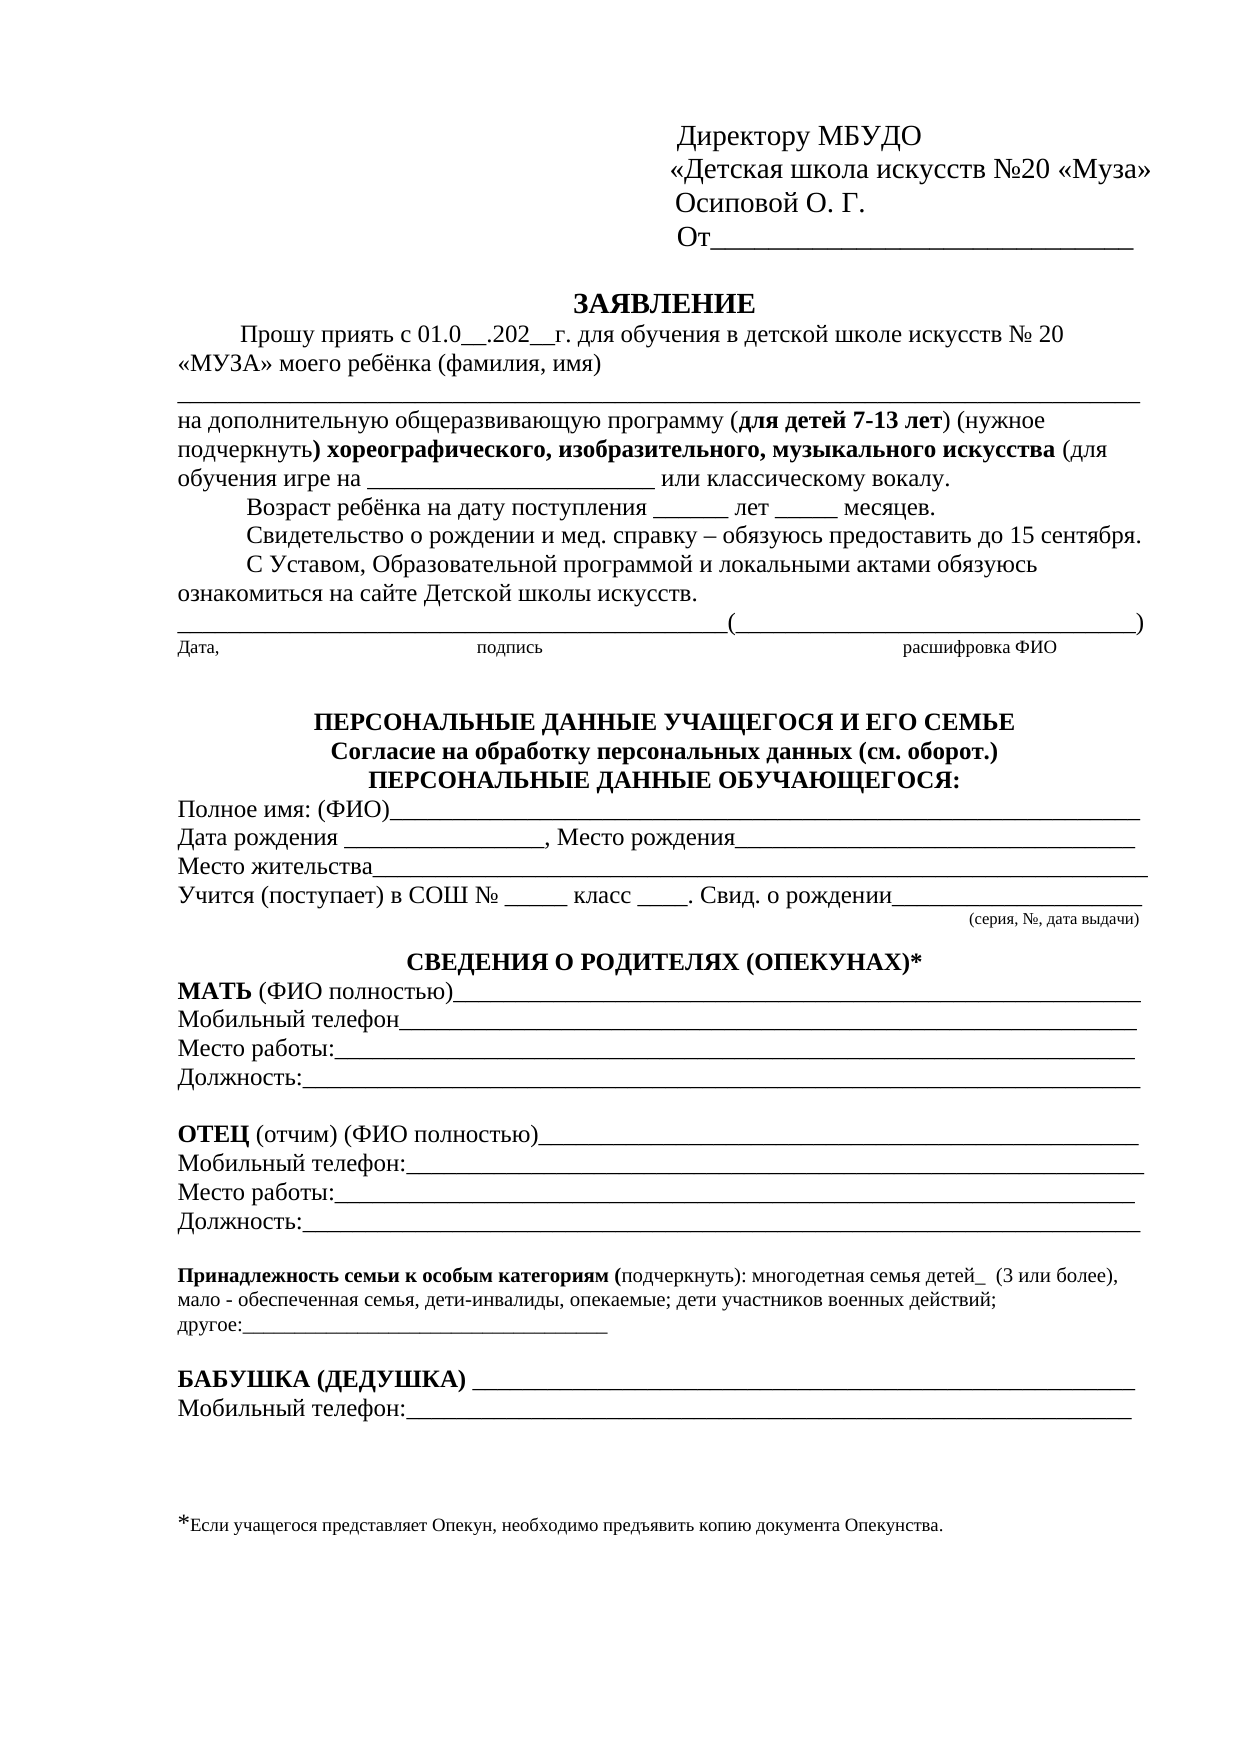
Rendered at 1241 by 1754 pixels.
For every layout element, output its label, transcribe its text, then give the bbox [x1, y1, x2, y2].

text Место работы:________________________________________________________________ [177, 1033, 1152, 1062]
text Должность:___________________________________________________________________ [177, 1206, 1152, 1234]
text Мобильный телефон:___________________________________________________________ [177, 1148, 1152, 1177]
text *Если учащегося представляет Опекун, необходимо предъявить копию документа Опекунства. [177, 1508, 1152, 1537]
text Осиповой О. Г. [177, 185, 1152, 219]
text ПЕРСОНАЛЬНЫЕ ДАННЫЕ УЧАЩЕГОСЯ И ЕГО СЕМЬЕ [177, 707, 1152, 736]
text БАБУШКА (ДЕДУШКА) _____________________________________________________ [177, 1364, 1152, 1393]
text ОТЕЦ (отчим) (ФИО полностью)________________________________________________ [177, 1119, 1152, 1148]
text От_____________________________ [177, 219, 1152, 252]
text Место жительства______________________________________________________________ [177, 851, 1152, 880]
text Должность:___________________________________________________________________ [177, 1062, 1152, 1091]
text СВЕДЕНИЯ О РОДИТЕЛЯХ (ОПЕКУНАХ)* [177, 947, 1152, 976]
text «Детская школа искусств №20 «Муза» [177, 152, 1152, 185]
text на дополнительную общеразвивающую программу (для детей 7-13 лет) (нужное подчеркнуть) хореографического, изобразительного, музыкального искусства (для обучения игре на _______________________ или классическому вокалу. [177, 406, 1152, 492]
text Возраст ребёнка на дату поступления ______ лет _____ месяцев. [177, 492, 1152, 521]
text Директору МБУДО [177, 118, 1152, 152]
text Прошу приять с 01.0__.202__г. для обучения в детской школе искусств № 20 «МУЗА» моего ребёнка (фамилия, имя) _____________________________________________________________________________ [177, 319, 1152, 406]
text Мобильный телефон___________________________________________________________ [177, 1004, 1152, 1033]
text Согласие на обработку персональных данных (см. оборот.) [177, 736, 1152, 765]
text МАТЬ (ФИО полностью)_______________________________________________________ [177, 976, 1152, 1004]
text Дата рождения ________________, Место рождения________________________________ [177, 822, 1152, 851]
text Место работы:________________________________________________________________ [177, 1177, 1152, 1206]
text Учится (поступает) в СОШ № _____ класс ____. Свид. о рождении____________________ [177, 880, 1152, 909]
text Полное имя: (ФИО)____________________________________________________________ [177, 794, 1152, 822]
text Мобильный телефон:__________________________________________________________ [177, 1393, 1152, 1422]
text С Уставом, Образовательной программой и локальными актами обязуюсь ознакомиться на сайте Детской школы искусств. [177, 549, 1152, 607]
text ЗАЯВЛЕНИЕ [177, 286, 1152, 319]
text ПЕРСОНАЛЬНЫЕ ДАННЫЕ ОБУЧАЮЩЕГОСЯ: [177, 765, 1152, 794]
text Свидетельство о рождении и мед. справку – обязуюсь предоставить до 15 сентября. [177, 521, 1152, 549]
text ____________________________________________(________________________________) [177, 607, 1152, 636]
text Принадлежность семьи к особым категориям (подчеркнуть): многодетная семья детей_ (3 или более), мало - обеспеченная семья, дети-инвалиды, опекаемые; дети участников военных действий; другое:___________________________________ [177, 1263, 1152, 1336]
text Дата, подпись расшифровка ФИО [177, 636, 1152, 657]
text (серия, №, дата выдачи) [177, 909, 1152, 928]
